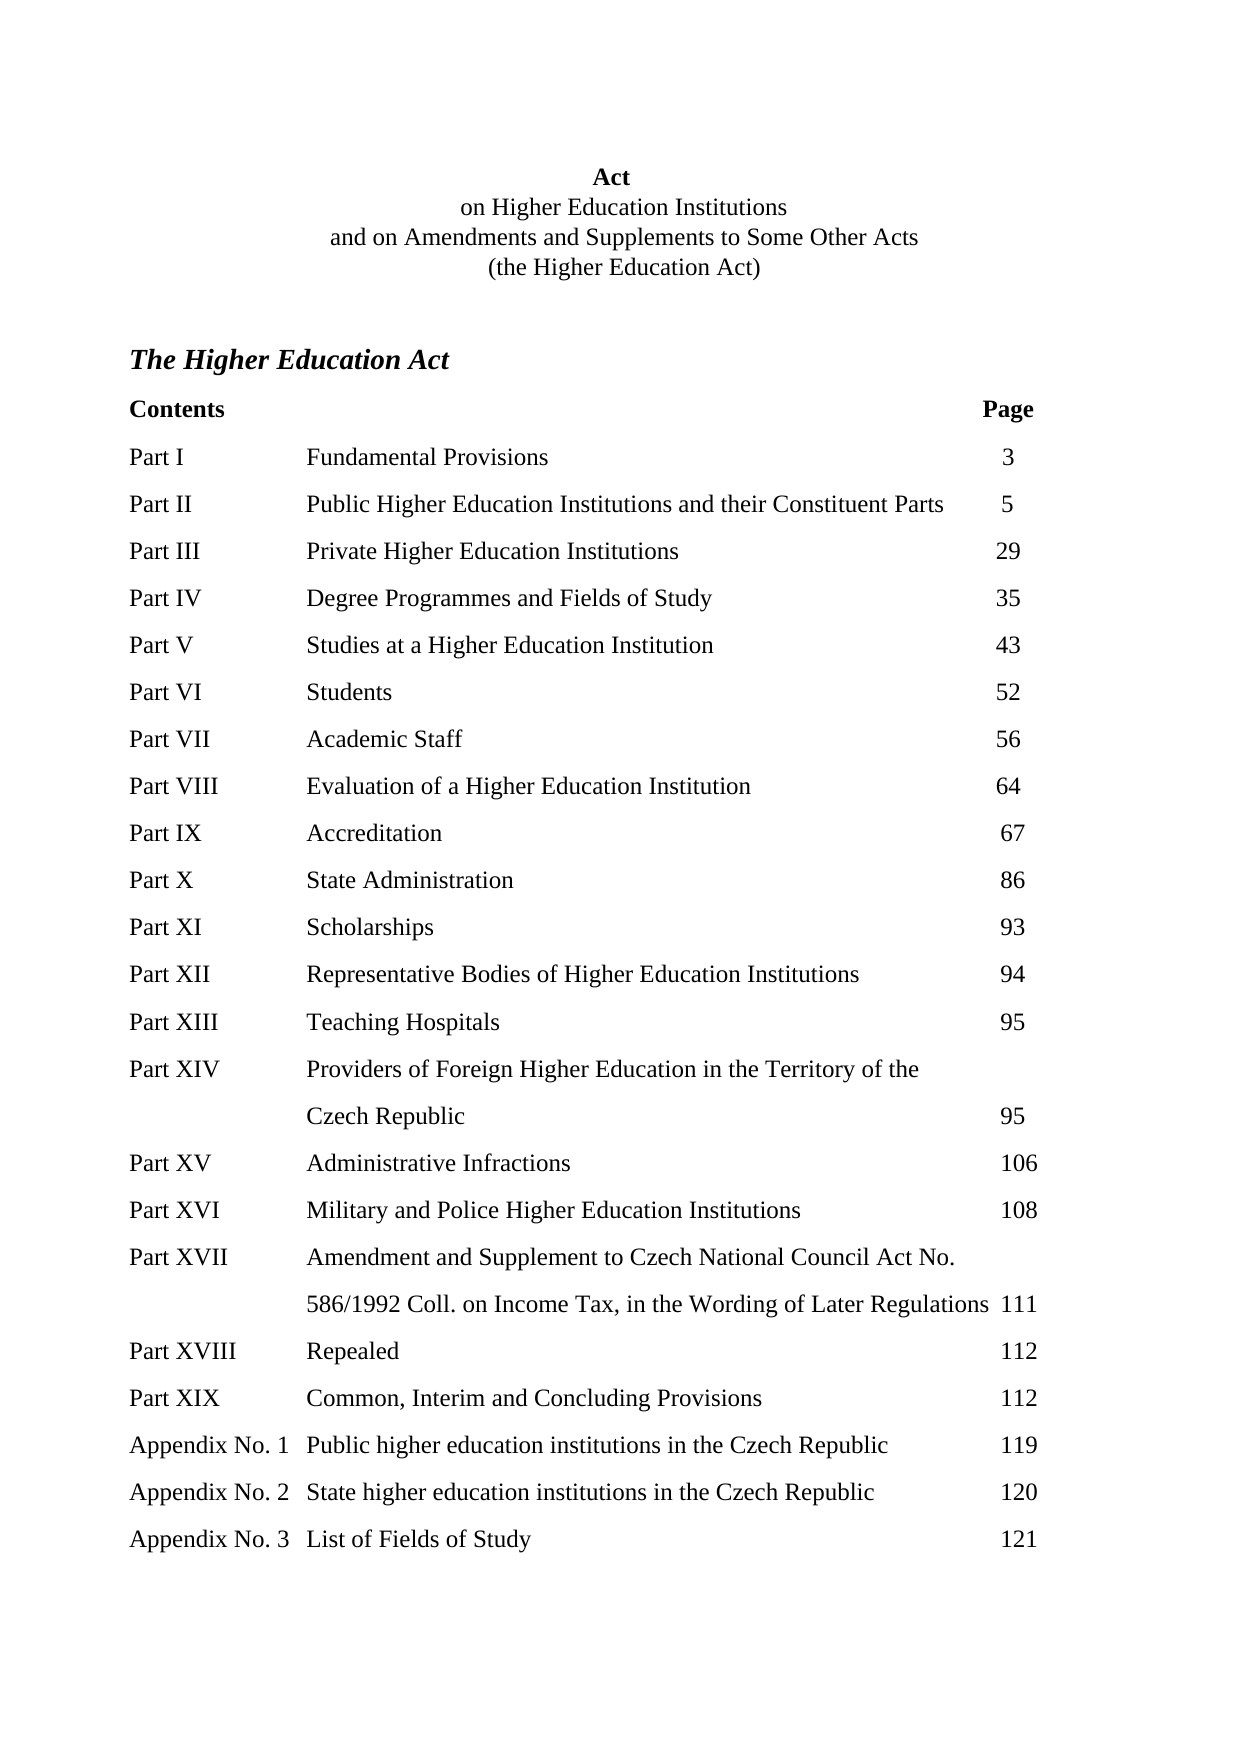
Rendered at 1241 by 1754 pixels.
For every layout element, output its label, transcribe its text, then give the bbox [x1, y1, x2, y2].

text Part XII Representative Bodies of Higher Education Institutions 94 [129, 959, 1093, 988]
text Part XIX Common, Interim and Concluding Provisions 112 [129, 1383, 1093, 1412]
text The Higher Education Act [129, 342, 1093, 376]
text Part XV Administrative Infractions 106 [129, 1148, 1093, 1177]
text Part XVI Military and Police Higher Education Institutions 108 [129, 1195, 1093, 1224]
text Part VII Academic Staff 56 [129, 724, 1093, 753]
text Part IX Accreditation 67 [129, 818, 1093, 847]
text Act [129, 162, 1093, 191]
text Part III Private Higher Education Institutions 29 [129, 536, 1093, 564]
text Appendix No. 2 State higher education institutions in the Czech Republic 120 [129, 1477, 1093, 1506]
text Czech Republic 95 [129, 1101, 1093, 1129]
text Part XVIII Repealed 112 [129, 1336, 1093, 1365]
text Part VIII Evaluation of a Higher Education Institution 64 [129, 771, 1093, 800]
text Part V Studies at a Higher Education Institution 43 [129, 630, 1093, 659]
text Appendix No. 3 List of Fields of Study 121 [129, 1524, 1093, 1553]
text 586/1992 Coll. on Income Tax, in the Wording of Later Regulations 111 [129, 1289, 1093, 1318]
text Part II Public Higher Education Institutions and their Constituent Parts 5 [129, 489, 1034, 517]
text Part I Fundamental Provisions 3 [129, 442, 1093, 470]
text on Higher Education Institutions and on Amendments and Supplements to Some Other Acts (the Higher Education Act) [156, 192, 1092, 280]
text Contents Page [129, 394, 1093, 423]
text Part VI Students 52 [129, 677, 1093, 706]
text Appendix No. 1 Public higher education institutions in the Czech Republic 119 [129, 1430, 1093, 1459]
text Part X State Administration 86 [129, 865, 1093, 894]
text Part XVII Amendment and Supplement to Czech National Council Act No. [129, 1242, 1093, 1271]
text Part XIV Providers of Foreign Higher Education in the Territory of the [129, 1054, 1093, 1082]
text Part XIII Teaching Hospitals 95 [129, 1007, 1093, 1035]
text Part IV Degree Programmes and Fields of Study 35 [129, 583, 1093, 612]
text Part XI Scholarships 93 [129, 912, 1093, 941]
